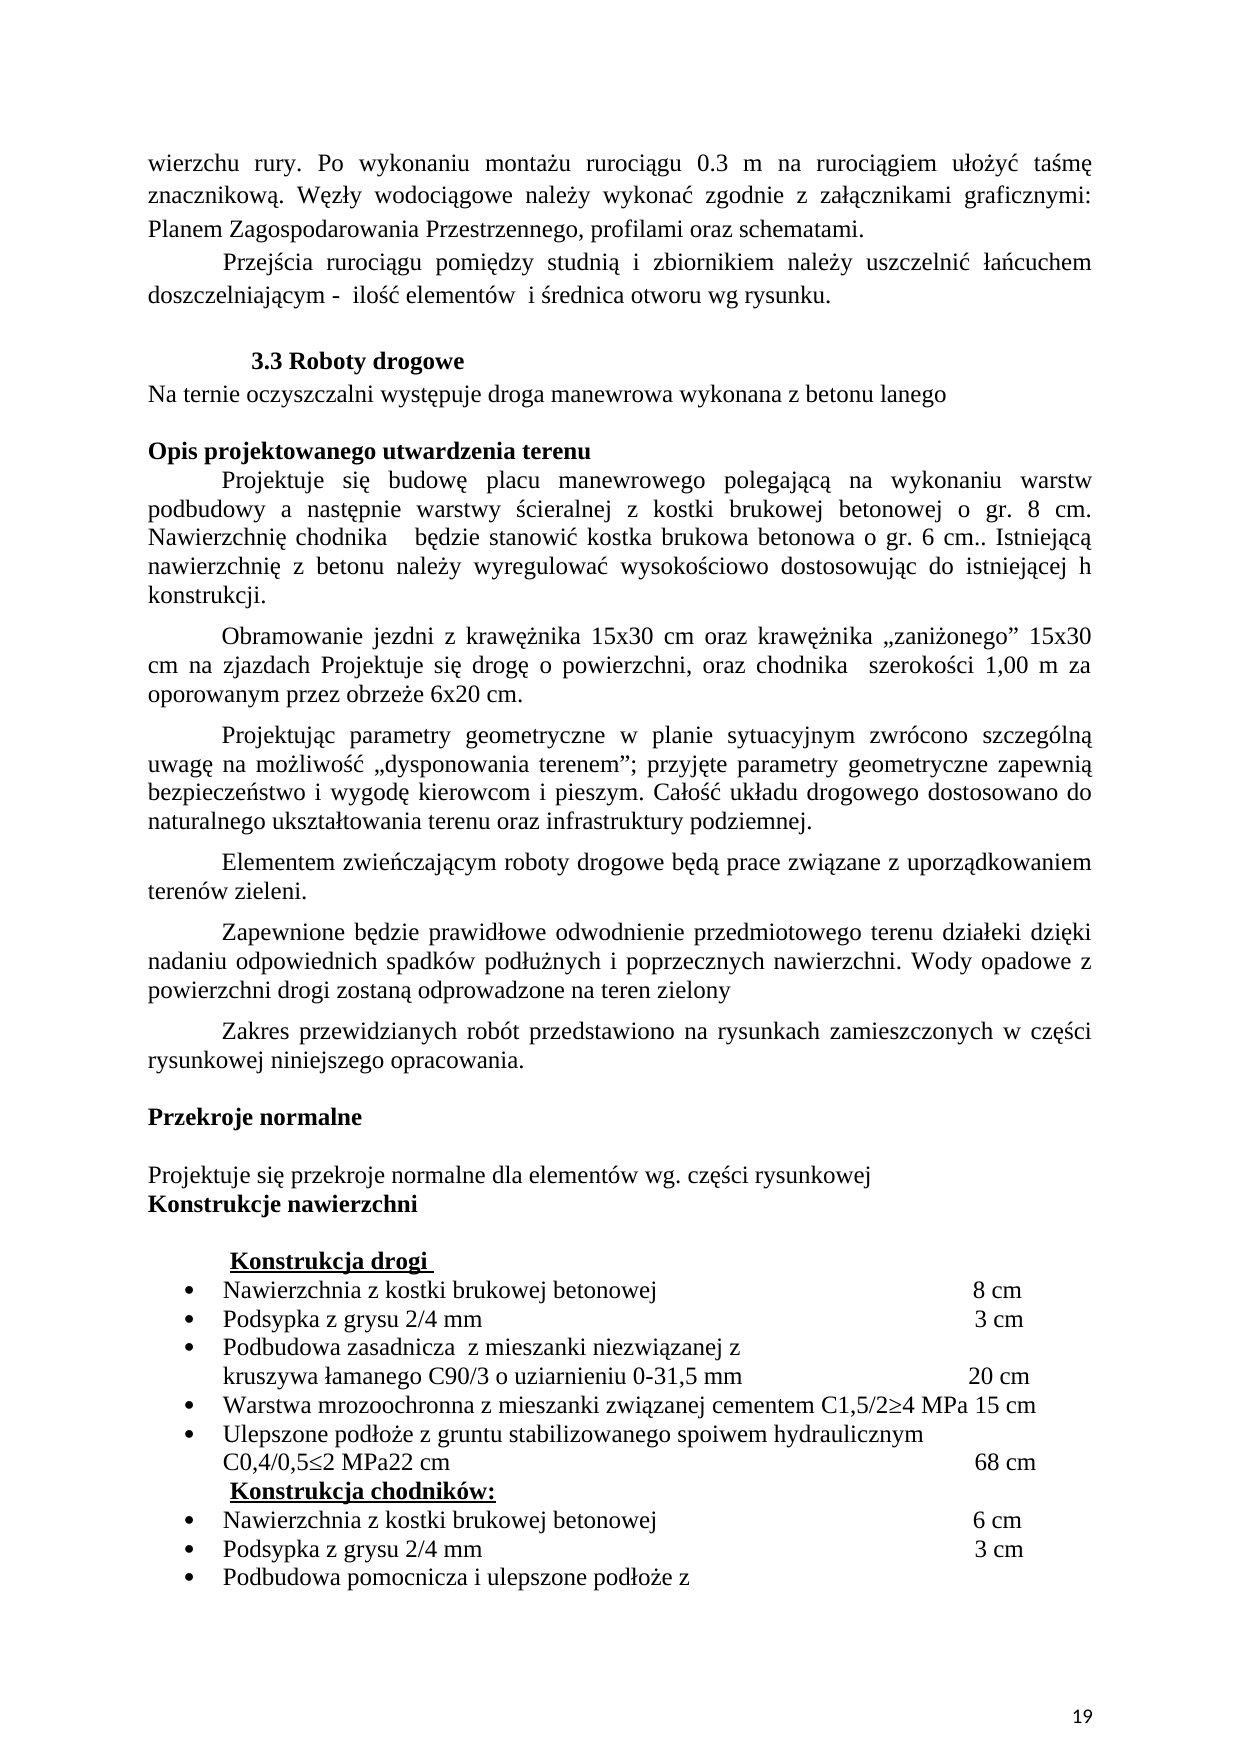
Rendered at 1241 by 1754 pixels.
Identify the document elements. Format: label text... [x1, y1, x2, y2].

list Podbudowa zasadnicza z mieszanki niezwiązanej z [185, 1332, 1093, 1361]
text Zakres przewidzianych robót przedstawiono na rysunkach zamieszczonych w części rysunkowej niniejszego opracowania. [148, 1016, 1093, 1074]
text Projektuje się przekroje normalne dla elementów wg. części rysunkowej [148, 1160, 1093, 1189]
text C0,4/0,5≤2 MPa22 cm 68 cm [223, 1447, 1093, 1476]
text Konstrukcje nawierzchni [148, 1189, 1093, 1217]
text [148, 148, 1093, 242]
list Warstwa mrozoochronna z mieszanki związanej cementem C1,5/2≥4 MPa 15 cm [185, 1390, 1093, 1419]
list Podsypka z grysu 2/4 mm 3 cm [185, 1304, 1093, 1332]
text Konstrukcja chodników: [229, 1476, 1093, 1505]
text Na ternie oczyszczalni występuje droga manewrowa wykonana z betonu lanego [148, 379, 1093, 407]
text Zapewnione będzie prawidłowe odwodnienie przedmiotowego terenu działeki dzięki nadaniu odpowiednich spadków podłużnych i poprzecznych nawierzchni. Wody opadowe z powierzchni drogi zostaną odprowadzone na teren zielony [148, 917, 1093, 1004]
text Projektując parametry geometryczne w planie sytuacyjnym zwrócono szczególną uwagę na możliwość „dysponowania terenem”; przyjęte parametry geometryczne zapewnią bezpieczeństwo i wygodę kierowcom i pieszym. Całość układu drogowego dostosowano do naturalnego ukształtowania terenu oraz infrastruktury podziemnej. [148, 720, 1093, 835]
list Ulepszone podłoże z gruntu stabilizowanego spoiwem hydraulicznym [185, 1419, 1093, 1447]
text Przejścia rurociągu pomiędzy studnią i zbiornikiem należy uszczelnić łańcuchem doszczelniającym - ilość elementów i średnica otworu wg rysunku. [148, 247, 1093, 308]
text 3.3 Roboty drogowe [251, 346, 1093, 374]
text Opis projektowanego utwardzenia terenu [148, 436, 1093, 465]
list Nawierzchnia z kostki brukowej betonowej 8 cm [185, 1275, 1093, 1304]
text Konstrukcja drogi [229, 1246, 1093, 1275]
list Podsypka z grysu 2/4 mm 3 cm [185, 1534, 1093, 1562]
text Projektuje się budowę placu manewrowego polegającą na wykonaniu warstw podbudowy a następnie warstwy ścieralnej z kostki brukowej betonowej o gr. 8 cm. Nawierzchnię chodnika będzie stanowić kostka brukowa betonowa o gr. 6 cm.. Istniejącą nawierzchnię z betonu należy wyregulować wysokościowo dostosowując do istniejącej h konstrukcji. [148, 465, 1093, 609]
text Obramowanie jezdni z krawężnika 15x30 cm oraz krawężnika „zaniżonego” 15x30 cm na zjazdach Projektuje się drogę o powierzchni, oraz chodnika szerokości 1,00 m za oporowanym przez obrzeże 6x20 cm. [148, 621, 1093, 707]
text kruszywa łamanego C90/3 o uziarnieniu 0-31,5 mm 20 cm [223, 1361, 1093, 1390]
list Podbudowa pomocnicza i ulepszone podłoże z [185, 1562, 1093, 1591]
text Przekroje normalne [148, 1102, 1093, 1131]
list Nawierzchnia z kostki brukowej betonowej 6 cm [185, 1505, 1093, 1534]
text Elementem zwieńczającym roboty drogowe będą prace związane z uporządkowaniem terenów zieleni. [148, 847, 1093, 905]
